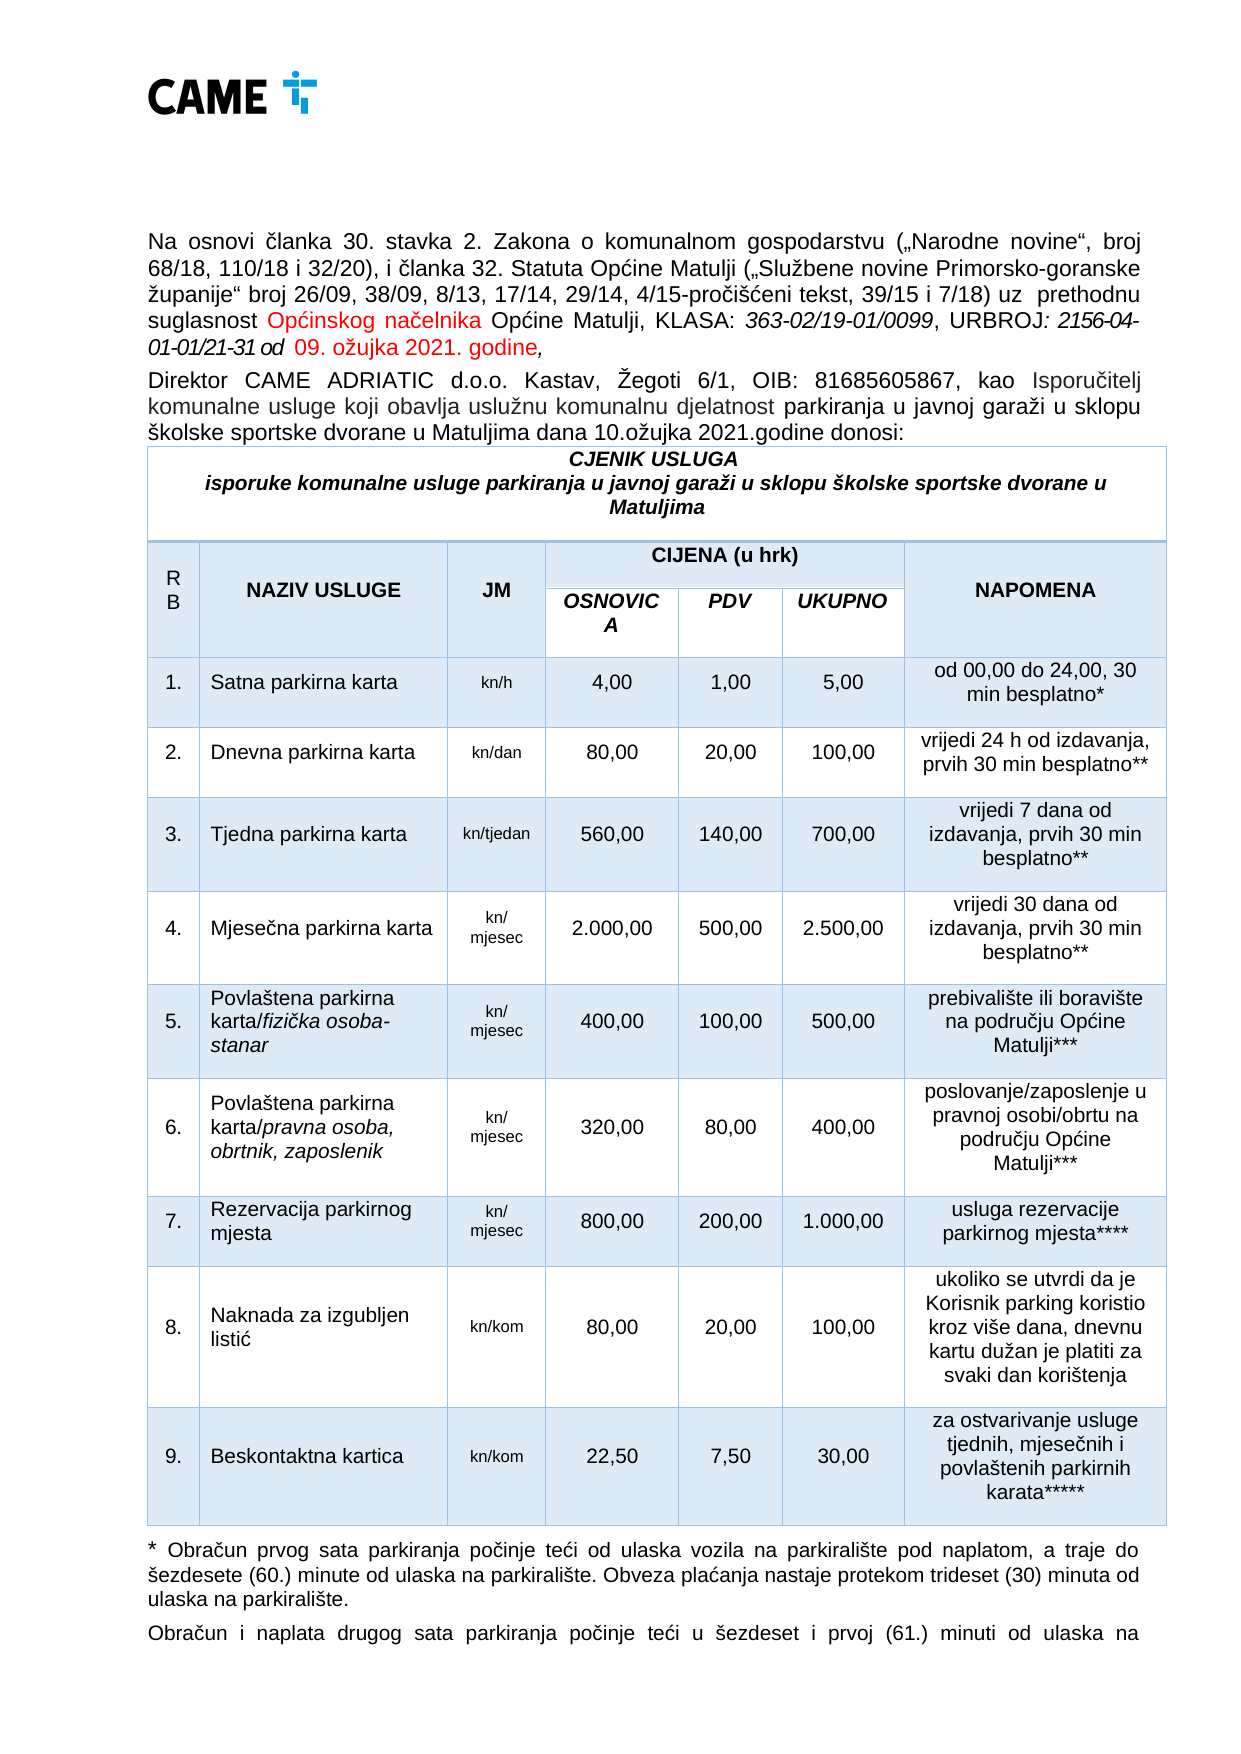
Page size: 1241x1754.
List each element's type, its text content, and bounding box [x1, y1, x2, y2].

table_cell kn/kom [448, 1408, 545, 1525]
table_cell kn/mjesec [448, 1197, 545, 1266]
text * Obračun prvog sata parkiranja počinje teći od ulaska vozila na parkiralište pod naplatom, a traje do šezdesete (60.) minute od ulaska na parkiralište. Obveza plaćanja nastaje protekom trideset (30) minuta od ulaska na parkiralište. [148, 1536, 1141, 1611]
table_cell 7,50 [679, 1408, 782, 1525]
table_cell 200,00 [679, 1197, 782, 1266]
text Na osnovi članka 30. stavka 2. Zakona o komunalnom gospodarstvu („Narodne novine“, broj 68/18, 110/18 i 32/20), i članka 32. Statuta Općine Matulji („Službene novine Primorsko-goranske županije“ broj 26/09, 38/09, 8/13, 17/14, 29/14, 4/15-pročišćeni tekst, 39/15 i 7/18) uz prethodnu suglasnost Općinskog načelnika Općine Matulji, KLASA: 363-02/19-01/0099, URBROJ: 2156-04-01-01/21-31 od 09. ožujka 2021. godine, [148, 228, 1141, 360]
table_cell 500,00 [783, 985, 904, 1078]
table_cell 5. [148, 985, 199, 1078]
table_cell RB [148, 543, 199, 657]
table_cell 4. [148, 892, 199, 984]
table_cell JM [448, 543, 545, 657]
table_cell 100,00 [783, 728, 904, 797]
table_cell Beskontaktna kartica [200, 1408, 447, 1525]
table_cell 6. [148, 1079, 199, 1196]
table_cell 8. [148, 1267, 199, 1407]
table_cell 800,00 [546, 1197, 678, 1266]
table_cell 9. [148, 1408, 199, 1525]
table_cell 500,00 [679, 892, 782, 984]
table_cell NAZIV USLUGE [200, 543, 447, 657]
table_cell UKUPNO [783, 589, 904, 657]
table_cell 140,00 [679, 798, 782, 891]
table_cell Povlaštena parkirna karta/pravna osoba, obrtnik, zaposlenik [200, 1079, 447, 1196]
table_cell poslovanje/zaposlenje u pravnoj osobi/obrtu na području Općine Matulji*** [905, 1079, 1166, 1196]
table_cell 1.000,00 [783, 1197, 904, 1266]
table_cell za ostvarivanje usluge tjednih, mjesečnih i povlaštenih parkirnih karata***** [905, 1408, 1166, 1525]
table_cell 320,00 [546, 1079, 678, 1196]
table_cell 20,00 [679, 728, 782, 797]
table_cell 7. [148, 1197, 199, 1266]
table_cell 22,50 [546, 1408, 678, 1525]
table_cell usluga rezervacije parkirnog mjesta**** [905, 1197, 1166, 1266]
table_cell kn/mjesec [448, 892, 545, 984]
table_cell 80,00 [679, 1079, 782, 1196]
table_cell kn/kom [448, 1267, 545, 1407]
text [148, 1621, 1141, 1645]
table_cell 2.000,00 [546, 892, 678, 984]
table_cell 2.500,00 [783, 892, 904, 984]
table_cell Satna parkirna karta [200, 658, 447, 727]
table_cell ukoliko se utvrdi da je Korisnik parking koristio kroz više dana, dnevnu kartu dužan je platiti za svaki dan korištenja [905, 1267, 1166, 1407]
table_cell 5,00 [783, 658, 904, 727]
table_cell Dnevna parkirna karta [200, 728, 447, 797]
table_cell prebivalište ili boravište na području Općine Matulji*** [905, 985, 1166, 1078]
table_cell Povlaštena parkirna karta/fizička osoba-stanar [200, 985, 447, 1078]
table_cell 560,00 [546, 798, 678, 891]
table_cell 100,00 [783, 1267, 904, 1407]
table_header CJENIK USLUGA isporuke komunalne usluge parkiranja u javnoj garaži u sklopu školske sportske dvorane u Matuljima [148, 447, 1166, 539]
table_cell 80,00 [546, 728, 678, 797]
table_cell NAPOMENA [905, 543, 1166, 657]
table_cell vrijedi 24 h od izdavanja, prvih 30 min besplatno** [905, 728, 1166, 797]
table_cell 2. [148, 728, 199, 797]
table_cell vrijedi 30 dana od izdavanja, prvih 30 min besplatno** [905, 892, 1166, 984]
table_cell Rezervacija parkirnog mjesta [200, 1197, 447, 1266]
table_cell Tjedna parkirna karta [200, 798, 447, 891]
table_cell 30,00 [783, 1408, 904, 1525]
text Direktor CAME ADRIATIC d.o.o. Kastav, Žegoti 6/1, OIB: 81685605867, kao Isporučitelj komunalne usluge koji obavlja uslužnu komunalnu djelatnost parkiranja u javnoj garaži u sklopu školske sportske dvorane u Matuljima dana 10.ožujka 2021.godine donosi: [148, 367, 1141, 446]
table_cell 20,00 [679, 1267, 782, 1407]
table_cell CIJENA (u hrk) [546, 543, 904, 587]
table_cell od 00,00 do 24,00, 30 min besplatno* [905, 658, 1166, 727]
table_cell kn/tjedan [448, 798, 545, 891]
table_cell 700,00 [783, 798, 904, 891]
table_cell 80,00 [546, 1267, 678, 1407]
table_cell kn/h [448, 658, 545, 727]
table_cell kn/dan [448, 728, 545, 797]
table_cell kn/mjesec [448, 985, 545, 1078]
table_cell 1. [148, 658, 199, 727]
table_cell 400,00 [546, 985, 678, 1078]
table_cell Naknada za izgubljen listić [200, 1267, 447, 1407]
picture [0, 0, 1241, 229]
table_cell Mjesečna parkirna karta [200, 892, 447, 984]
table_cell 400,00 [783, 1079, 904, 1196]
table_cell vrijedi 7 dana od izdavanja, prvih 30 min besplatno** [905, 798, 1166, 891]
table_cell 1,00 [679, 658, 782, 727]
table_cell 3. [148, 798, 199, 891]
table_cell OSNOVICA [546, 589, 678, 657]
table_cell 4,00 [546, 658, 678, 727]
table_cell PDV [679, 589, 782, 657]
table_cell 100,00 [679, 985, 782, 1078]
table_cell kn/mjesec [448, 1079, 545, 1196]
